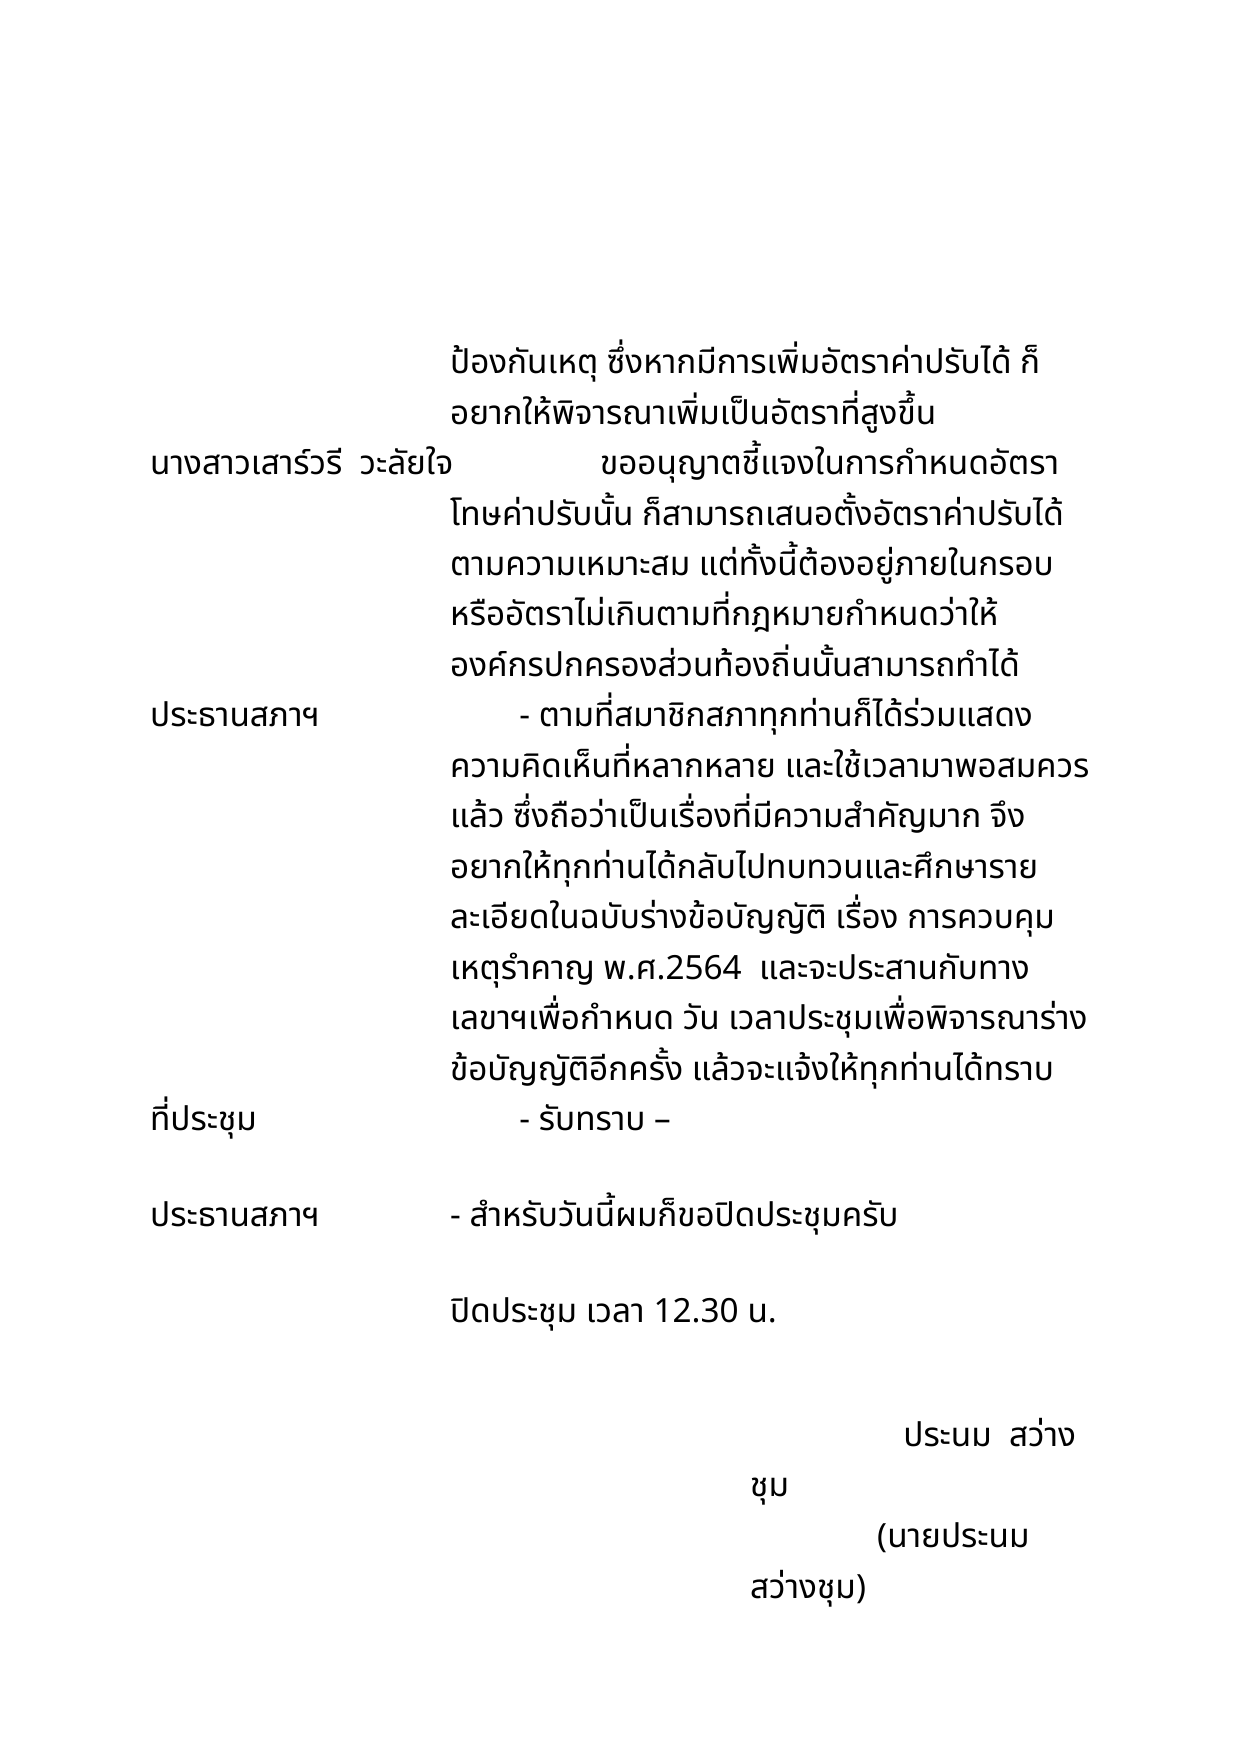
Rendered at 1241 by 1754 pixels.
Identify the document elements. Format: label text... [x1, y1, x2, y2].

text (นายประนม สว่างชุม) [750, 1512, 1090, 1613]
text ที่ประชุม - รับทราบ – [150, 1095, 1090, 1146]
text นางสาวเสาร์วรี วะลัยใจ ขออนุญาตชี้แจงในการกำหนดอัตราโทษค่าปรับนั้น ก็สามารถเสนอตั้งอัตราค่าปรับได้ตามความเหมาะสม แต่ทั้งนี้ต้องอยู่ภายในกรอบหรืออัตราไม่เกินตามที่กฎหมายกำหนดว่าให้องค์กรปกครองส่วนท้องถิ่นนั้นสามารถทำได้ [150, 439, 1090, 691]
text ประนม สว่างชุม [750, 1411, 1090, 1512]
text ประธานสภาฯ - สำหรับวันนี้ผมก็ขอปิดประชุมครับ [150, 1191, 1090, 1242]
text ป้องกันเหตุ ซึ่งหากมีการเพิ่มอัตราค่าปรับได้ ก็อยากให้พิจารณาเพิ่มเป็นอัตราที่สูงขึ้น [450, 338, 1090, 439]
text ปิดประชุม เวลา 12.30 น. [375, 1287, 1090, 1338]
text ประธานสภาฯ - ตามที่สมาชิกสภาทุกท่านก็ได้ร่วมแสดงความคิดเห็นที่หลากหลาย และใช้เวลามาพอสมควรแล้ว ซึ่งถือว่าเป็นเรื่องที่มีความสำคัญมาก จึงอยากให้ทุกท่านได้กลับไปทบทวนและศึกษารายละเอียดในฉบับร่างข้อบัญญัติ เรื่อง การควบคุมเหตุรำคาญ พ.ศ.2564 และจะประสานกับทางเลขาฯเพื่อกำหนด วัน เวลาประชุมเพื่อพิจารณาร่างข้อบัญญัติอีกครั้ง แล้วจะแจ้งให้ทุกท่านได้ทราบ [150, 691, 1090, 1095]
